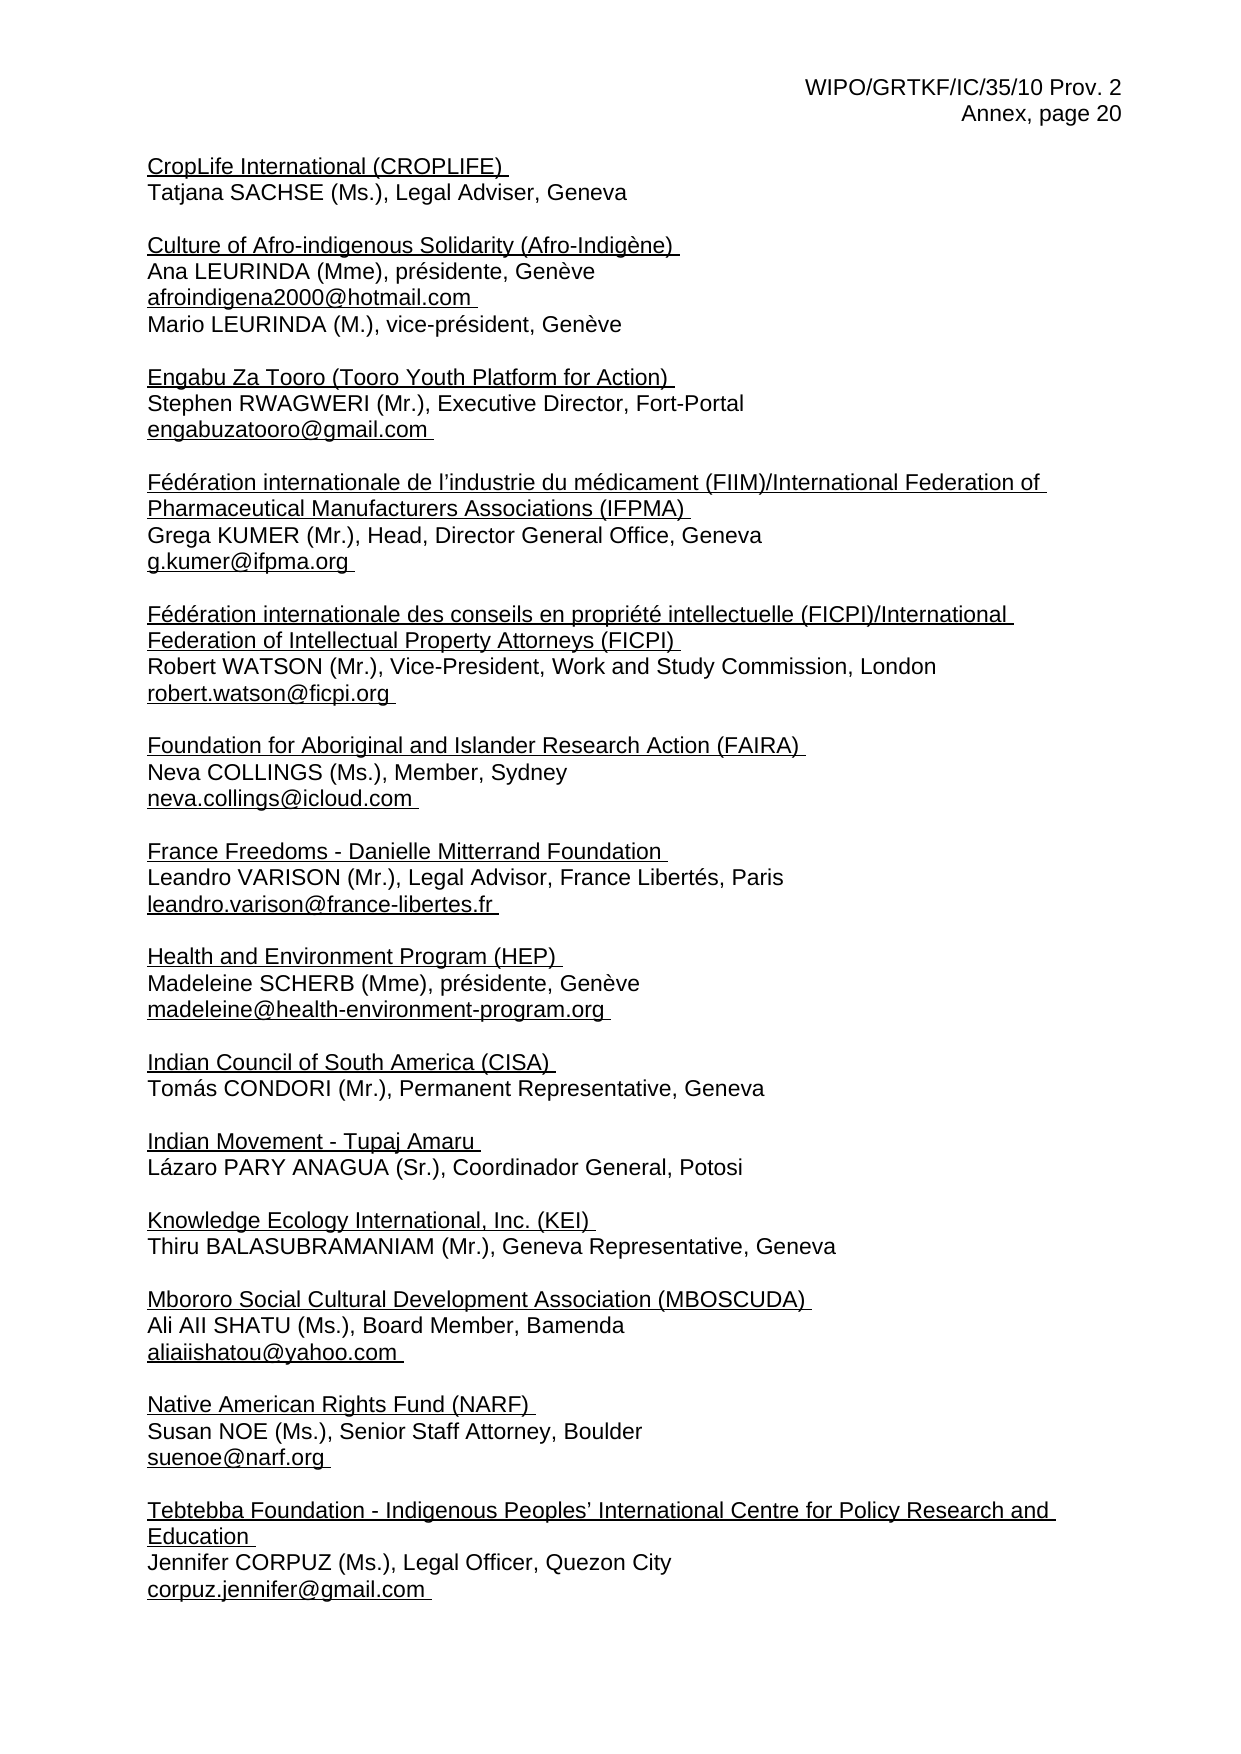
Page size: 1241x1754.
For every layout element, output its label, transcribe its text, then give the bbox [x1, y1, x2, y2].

text leandro.varison@france-libertes.fr [147, 891, 1122, 917]
text afroindigena2000@hotmail.com [147, 284, 1122, 311]
text Indian Council of South America (CISA) [147, 1049, 1122, 1075]
text Mario LEURINDA (M.), vice-président, Genève [147, 311, 1122, 337]
text Native American Rights Fund (NARF) [147, 1391, 1122, 1418]
text Culture of Afro-indigenous Solidarity (Afro-Indigène) [147, 232, 1122, 258]
text Ali AII SHATU (Ms.), Board Member, Bamenda [147, 1312, 1122, 1338]
text aliaiishatou@yahoo.com [147, 1338, 1122, 1365]
text CropLife International (CROPLIFE) [147, 153, 1122, 179]
text Ana LEURINDA (Mme), présidente, Genève [147, 258, 1122, 284]
text g.kumer@ifpma.org [147, 548, 1122, 574]
text Tomás CONDORI (Mr.), Permanent Representative, Geneva [147, 1075, 1122, 1101]
text Tebtebba Foundation - Indigenous Peoples’ International Centre for Policy Research and Education [147, 1497, 1122, 1549]
text suenoe@narf.org [147, 1444, 1122, 1470]
text Madeleine SCHERB (Mme), présidente, Genève [147, 969, 1122, 996]
text Susan NOE (Ms.), Senior Staff Attorney, Boulder [147, 1418, 1122, 1444]
text Knowledge Ecology International, Inc. (KEI) [147, 1207, 1122, 1233]
text France Freedoms - Danielle Mitterrand Foundation [147, 838, 1122, 864]
text Engabu Za Tooro (Tooro Youth Platform for Action) [147, 363, 1122, 390]
text Jennifer CORPUZ (Ms.), Legal Officer, Quezon City [147, 1549, 1122, 1576]
text Grega KUMER (Mr.), Head, Director General Office, Geneva [147, 522, 1122, 548]
text robert.watson@ficpi.org [147, 680, 1122, 706]
text Leandro VARISON (Mr.), Legal Advisor, France Libertés, Paris [147, 864, 1122, 891]
text Indian Movement - Tupaj Amaru [147, 1128, 1122, 1154]
text madeleine@health-environment-program.org [147, 996, 1122, 1022]
text Foundation for Aboriginal and Islander Research Action (FAIRA) [147, 732, 1122, 759]
text Fédération internationale de l’industrie du médicament (FIIM)/International Federation of Pharmaceutical Manufacturers Associations (IFPMA) [147, 469, 1122, 522]
text Neva COLLINGS (Ms.), Member, Sydney [147, 759, 1122, 785]
text Fédération internationale des conseils en propriété intellectuelle (FICPI)/International Federation of Intellectual Property Attorneys (FICPI) [147, 601, 1122, 653]
text Tatjana SACHSE (Ms.), Legal Adviser, Geneva [147, 179, 1122, 205]
text Robert WATSON (Mr.), Vice-President, Work and Study Commission, London [147, 653, 1122, 680]
text Health and Environment Program (HEP) [147, 943, 1122, 969]
text engabuzatooro@gmail.com [147, 416, 1122, 442]
text neva.collings@icloud.com [147, 785, 1122, 811]
text corpuz.jennifer@gmail.com [147, 1576, 1122, 1602]
text Lázaro PARY ANAGUA (Sr.), Coordinador General, Potosi [147, 1154, 1122, 1180]
text Thiru BALASUBRAMANIAM (Mr.), Geneva Representative, Geneva [147, 1233, 1122, 1259]
text Stephen RWAGWERI (Mr.), Executive Director, Fort-Portal [147, 390, 1122, 416]
text Mbororo Social Cultural Development Association (MBOSCUDA) [147, 1286, 1122, 1312]
